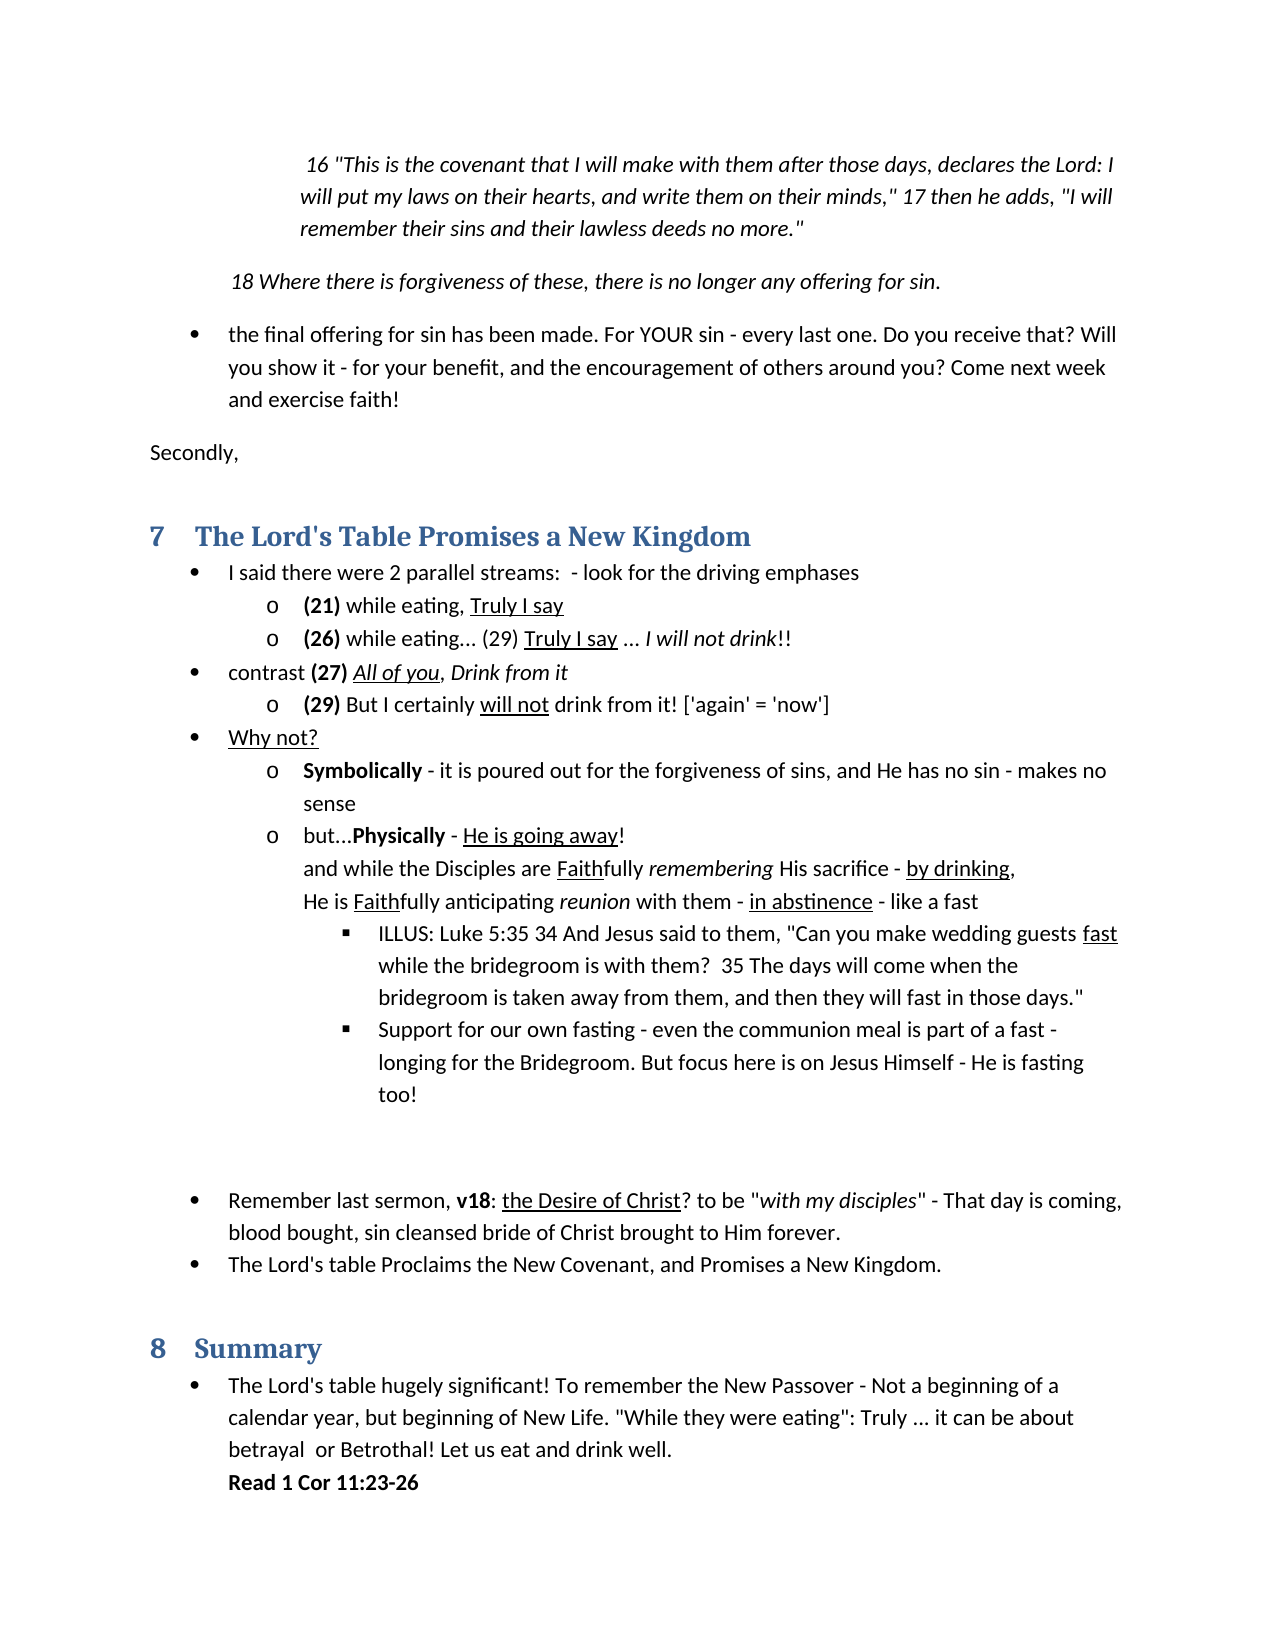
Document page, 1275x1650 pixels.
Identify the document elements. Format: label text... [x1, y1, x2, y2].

list The Lord's table Proclaims the New Covenant, and Promises a New Kingdom. [191, 1250, 1125, 1278]
list the final offering for sin has been made. For YOUR sin - every last one. Do you receive that? Will you show it - for your benefit, and the encouragement of others around you? Come next week and exercise faith! [191, 320, 1125, 413]
list The Lord's table hugely significant! To remember the New Passover - Not a beginning of a calendar year, but beginning of New Life. "While they were eating": Truly ... it can be about betrayal or Betrothal! Let us eat and drink well. Read 1 Cor 11:23-26 [191, 1371, 1125, 1496]
list I said there were 2 parallel streams: - look for the driving emphases [191, 558, 1125, 587]
list contrast (27) All of you, Drink from it [191, 658, 1125, 686]
list (29) But I certainly will not drink from it! ['again' = 'now'] [266, 690, 1125, 719]
list (21) while eating, Truly I say [266, 591, 1125, 620]
subtitle The Lord's Table Promises a New Kingdom [150, 520, 1125, 553]
text 18 Where there is forgiveness of these, there is no longer any offering for sin. [225, 267, 1125, 295]
text Secondly, [150, 438, 1125, 466]
list Why not? [191, 723, 1125, 752]
list but...Physically - He is going away! and while the Disciples are Faithfully remembering His sacrifice - by drinking, He is Faithfully anticipating reunion with them - in abstinence - like a fast [266, 821, 1125, 915]
list (26) while eating... (29) Truly I say ... I will not drink!! [266, 624, 1125, 653]
subtitle Summary [150, 1332, 1125, 1366]
list Symbolically - it is poured out for the forgiveness of sins, and He has no sin - makes no sense [266, 756, 1125, 817]
text 16 "This is the covenant that I will make with them after those days, declares the Lord: I will put my laws on their hearts, and write them on their minds," 17 then he adds, "I will remember their sins and their lawless deeds no more." [300, 150, 1125, 242]
list Support for our own fasting - even the communion meal is part of a fast - longing for the Bridegroom. But focus here is on Jesus Himself - He is fasting too! [341, 1016, 1125, 1108]
list ILLUS: Luke 5:35 34 And Jesus said to them, "Can you make wedding guests fast while the bridegroom is with them? 35 The days will come when the bridegroom is taken away from them, and then they will fast in those days." [341, 919, 1125, 1011]
list Remember last sermon, v18: the Desire of Christ? to be "with my disciples" - That day is coming, blood bought, sin cleansed bride of Christ brought to Him forever. [191, 1186, 1125, 1246]
